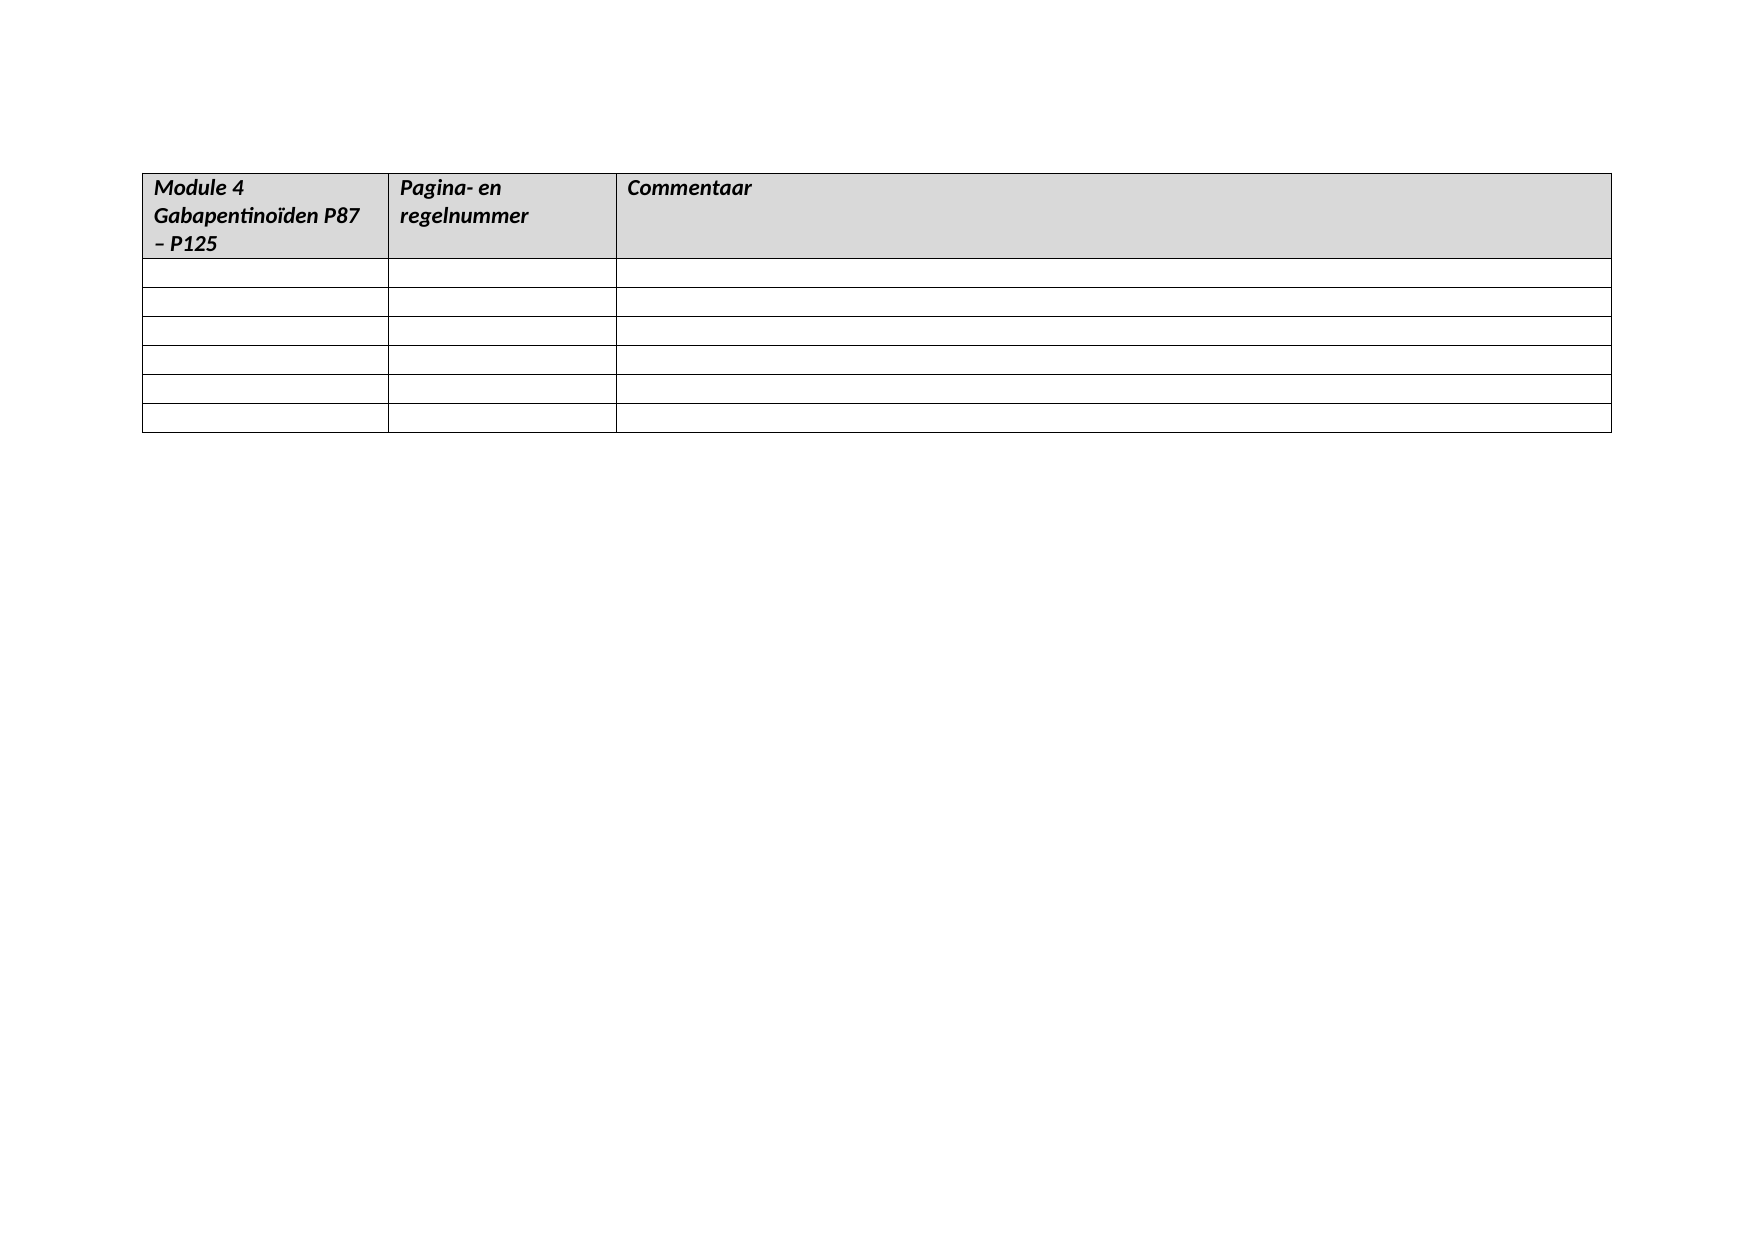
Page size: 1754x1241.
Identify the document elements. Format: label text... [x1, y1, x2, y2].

table_cell [617, 346, 1611, 374]
table_cell [617, 375, 1611, 403]
table_cell [143, 288, 388, 316]
table_cell [143, 317, 388, 345]
table_cell [617, 288, 1611, 316]
table_cell [389, 346, 616, 374]
table_cell [617, 404, 1611, 432]
table_cell [389, 259, 616, 287]
table_header Module 4 Gabapentinoïden P87 – P125 [143, 174, 388, 258]
table_cell [143, 375, 388, 403]
table_cell [617, 259, 1611, 287]
table_cell [617, 317, 1611, 345]
table_cell [389, 288, 616, 316]
table_cell [389, 317, 616, 345]
table_cell [389, 375, 616, 403]
table_cell [143, 404, 388, 432]
table_cell [143, 259, 388, 287]
table_header Pagina- en regelnummer [389, 174, 616, 258]
table_header Commentaar [617, 174, 1611, 258]
table_cell [143, 346, 388, 374]
table_cell [389, 404, 616, 432]
